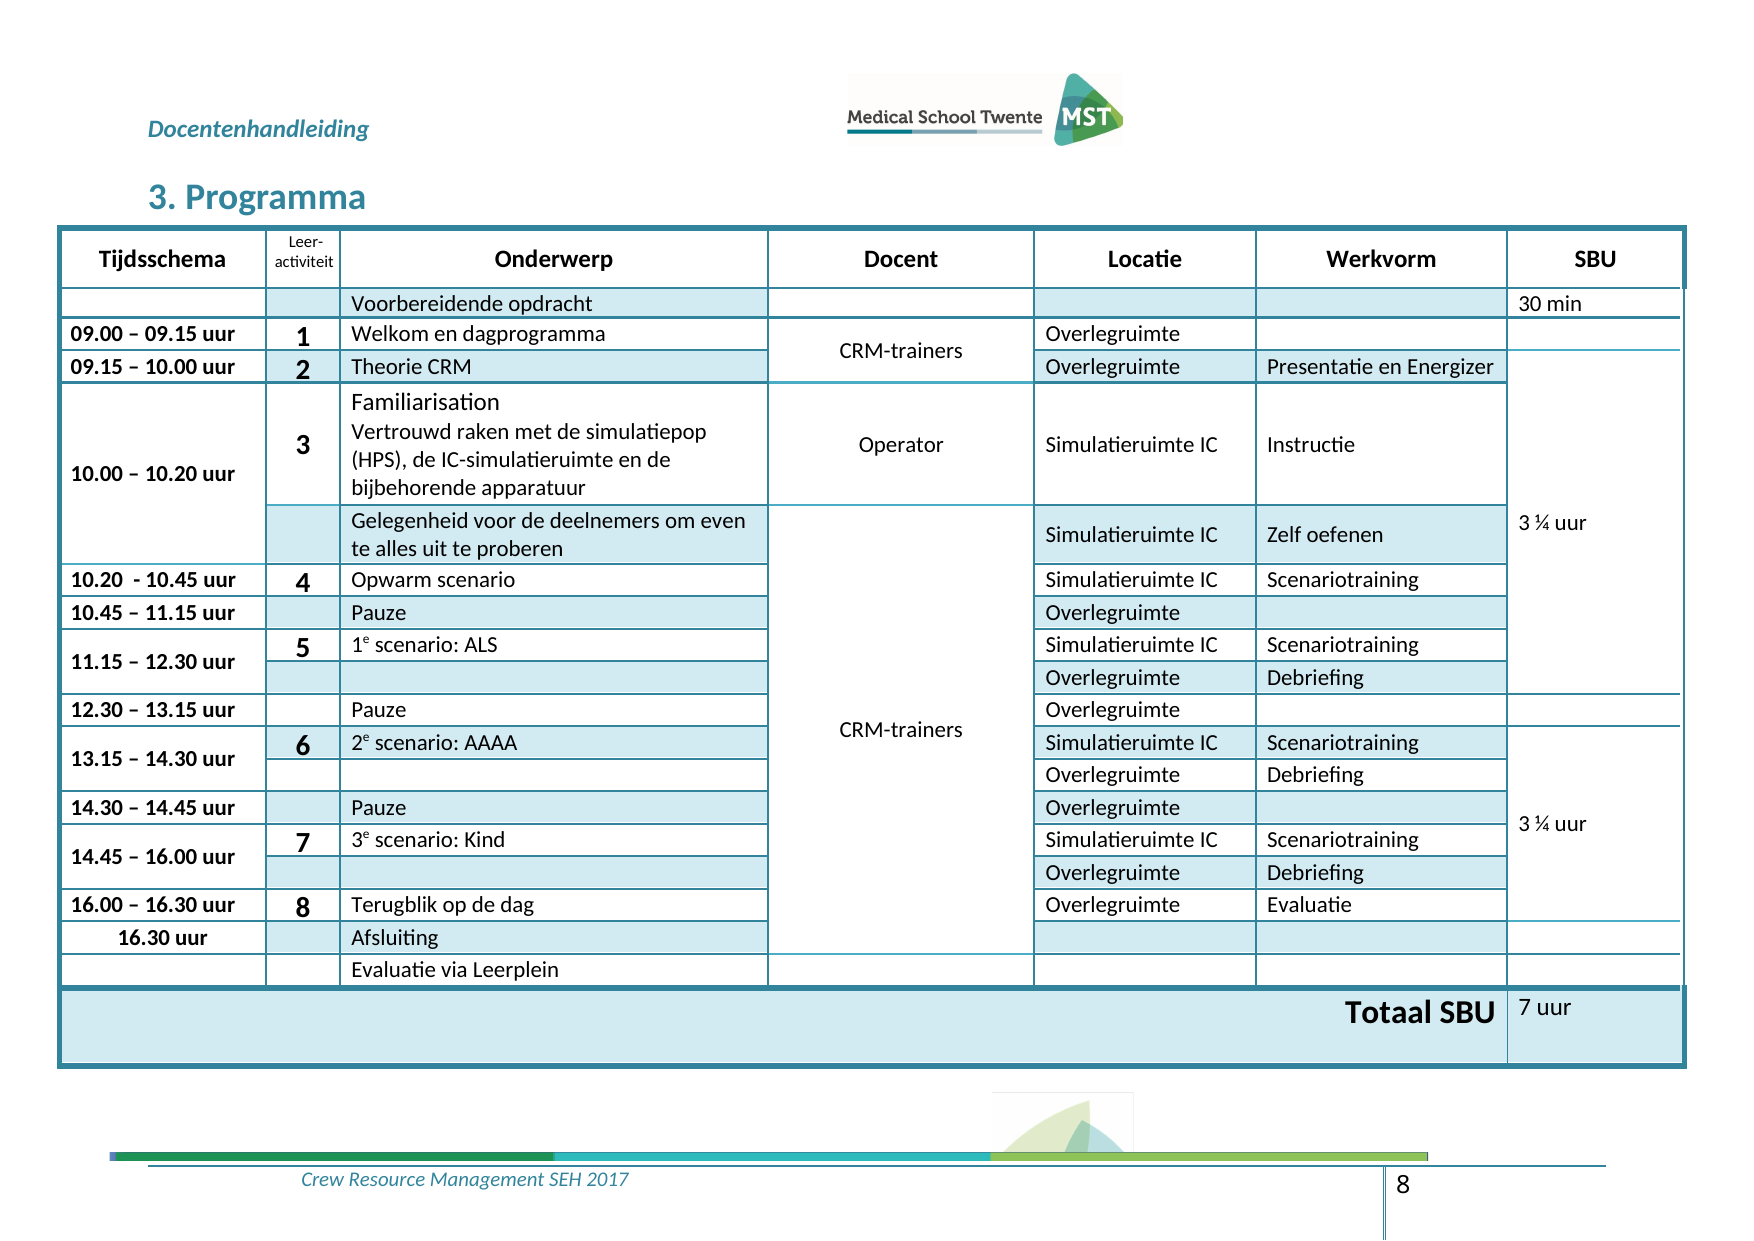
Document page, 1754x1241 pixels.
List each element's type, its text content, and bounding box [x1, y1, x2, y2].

table_cell [1508, 920, 1683, 952]
table_cell Totaal SBU [62, 991, 1507, 1062]
table_cell [62, 955, 265, 985]
table_cell [341, 857, 767, 887]
table_header SBU [1508, 231, 1682, 287]
table_cell Overlegruimte [1035, 351, 1255, 381]
table_cell [1257, 695, 1506, 725]
table_cell 1e scenario: ALS [341, 630, 767, 660]
table_cell [1035, 289, 1255, 316]
table_cell 3e scenario: Kind [341, 825, 767, 855]
table_cell Simulatieruimte IC [1035, 630, 1255, 660]
table_cell Instructie [1257, 384, 1506, 504]
table_cell Simulatieruimte IC [1035, 384, 1255, 504]
table_cell 11.15 – 12.30 uur [62, 630, 265, 692]
table_cell Evaluatie [1257, 890, 1506, 920]
table_cell [769, 289, 1033, 316]
table_cell Simulatieruimte IC [1035, 727, 1255, 757]
table_header Onderwerp [341, 231, 767, 287]
table_cell Simulatieruimte IC [1035, 565, 1255, 595]
table_cell [1508, 693, 1683, 725]
table_cell Gelegenheid voor de deelnemers om even te alles uit te proberen [341, 506, 767, 562]
table_cell Overlegruimte [1035, 792, 1255, 822]
table_cell [1257, 319, 1506, 349]
table_cell 2 [267, 351, 339, 381]
table_cell 3 ¼ uur [1508, 725, 1683, 920]
table_cell 10.45 – 11.15 uur [62, 597, 265, 627]
table_cell [267, 662, 339, 692]
table_cell Debriefing [1257, 662, 1506, 692]
table_header Werkvorm [1257, 231, 1506, 287]
table_header Leer- activiteit [267, 231, 339, 287]
table_cell 14.30 – 14.45 uur [62, 792, 265, 822]
table_cell Zelf oefenen [1257, 506, 1506, 562]
table_cell [267, 922, 339, 952]
table_cell CRM-trainers [769, 506, 1033, 952]
table_cell 1 [267, 319, 339, 349]
table_cell Operator [769, 384, 1033, 504]
table_header Tijdsschema [62, 231, 265, 287]
table_cell Scenariotraining [1257, 630, 1506, 660]
table_cell 6 [267, 727, 339, 757]
table_cell 09.00 – 09.15 uur [62, 319, 265, 349]
table_cell Scenariotraining [1257, 565, 1506, 595]
table_cell Scenariotraining [1257, 727, 1506, 757]
table_cell Overlegruimte [1035, 662, 1255, 692]
table_cell [341, 662, 767, 692]
table_cell [267, 760, 339, 790]
table_cell 10.00 – 10.20 uur [62, 384, 265, 562]
table_cell Overlegruimte [1035, 857, 1255, 887]
table_cell [769, 955, 1033, 985]
table_cell [267, 695, 339, 725]
table_cell 30 min [1508, 287, 1683, 316]
table_cell Debriefing [1257, 857, 1506, 887]
table_cell 7 [267, 825, 339, 855]
table_cell Overlegruimte [1035, 760, 1255, 790]
table_cell [267, 955, 339, 985]
table_cell Overlegruimte [1035, 597, 1255, 627]
table_cell 09.15 – 10.00 uur [62, 351, 265, 381]
table_cell Simulatieruimte IC [1035, 506, 1255, 562]
table_cell Theorie CRM [341, 351, 767, 381]
table_cell 14.45 – 16.00 uur [62, 825, 265, 887]
table_cell [1257, 792, 1506, 822]
table_cell Overlegruimte [1035, 695, 1255, 725]
table_cell CRM-trainers [769, 319, 1033, 381]
table_cell [1508, 953, 1683, 985]
table_cell [267, 289, 339, 316]
table_cell Terugblik op de dag [341, 890, 767, 920]
table_cell 16.30 uur [62, 922, 265, 952]
table_cell [1508, 316, 1683, 349]
table_cell 7 uur [1508, 985, 1682, 1062]
table_cell 3 [267, 384, 339, 504]
table_cell 12.30 – 13.15 uur [62, 695, 265, 725]
table_cell [1035, 955, 1255, 985]
table_cell Afsluiting [341, 922, 767, 952]
table_cell [1257, 289, 1506, 316]
table_cell Overlegruimte [1035, 319, 1255, 349]
table_header Locatie [1035, 231, 1255, 287]
table_cell Pauze [341, 792, 767, 822]
table_cell 5 [267, 630, 339, 660]
table_cell [62, 289, 265, 316]
table_cell Familiarisation Vertrouwd raken met de simulatiepop (HPS), de IC-simulatieruimte en de bijbehorende apparatuur [341, 384, 767, 504]
table_cell 13.15 – 14.30 uur [62, 727, 265, 790]
table_cell Opwarm scenario [341, 565, 767, 595]
table_cell [267, 792, 339, 822]
picture [847, 73, 1124, 146]
table_cell 8 [267, 890, 339, 920]
table_cell Overlegruimte [1035, 890, 1255, 920]
table_cell 10.20 - 10.45 uur [62, 565, 265, 595]
table_cell Pauze [341, 597, 767, 627]
table_cell [267, 857, 339, 887]
table_cell [1257, 955, 1506, 985]
table_cell [1035, 922, 1255, 952]
table_cell [267, 506, 339, 562]
table_cell 4 [267, 565, 339, 595]
table_cell Presentatie en Energizer [1257, 351, 1506, 381]
list Programma [148, 173, 1606, 218]
table_cell [267, 597, 339, 627]
table_cell 2e scenario: AAAA [341, 727, 767, 757]
table_cell Pauze [341, 695, 767, 725]
table_cell Simulatieruimte IC [1035, 825, 1255, 855]
table_cell Scenariotraining [1257, 825, 1506, 855]
table_cell 3 ¼ uur [1508, 349, 1683, 692]
table_cell [1257, 597, 1506, 627]
table_cell Voorbereidende opdracht [341, 289, 767, 316]
picture [109, 1092, 1429, 1161]
table_cell Debriefing [1257, 760, 1506, 790]
table_cell Welkom en dagprogramma [341, 319, 767, 349]
table_header Docent [769, 231, 1033, 287]
table_cell Evaluatie via Leerplein [341, 955, 767, 985]
table_cell [341, 760, 767, 790]
table_cell 16.00 – 16.30 uur [62, 890, 265, 920]
table_cell [1257, 922, 1506, 952]
